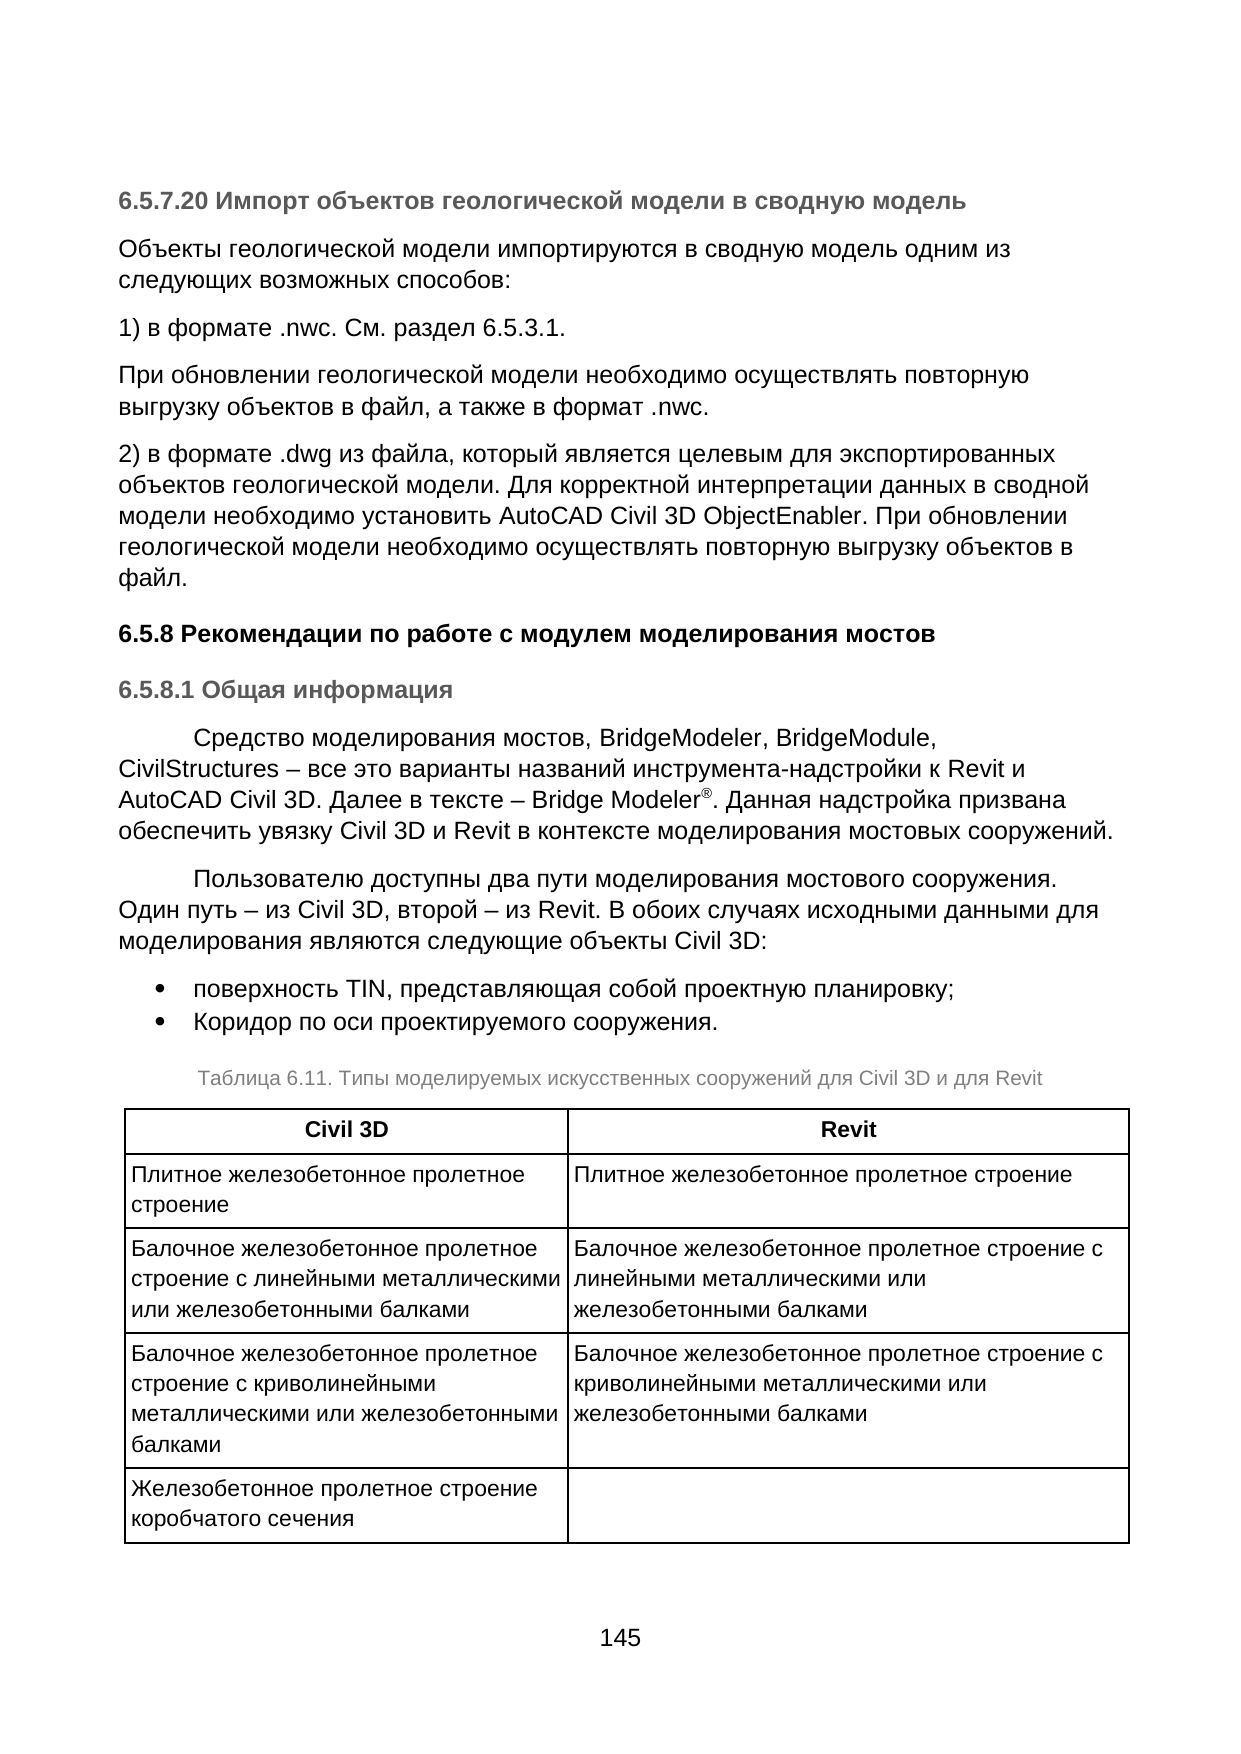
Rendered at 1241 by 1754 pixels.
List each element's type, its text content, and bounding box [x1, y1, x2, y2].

text 6.5.8.1 Общая информация [118, 675, 1122, 704]
text Таблица 6.11. Типы моделируемых искусственных сооружений для Civil 3D и для Revit [118, 1040, 1122, 1090]
table_cell Балочное железобетонное пролетное строение с криволинейными металлическими или железобетонными балками [569, 1334, 1128, 1467]
text Пользователю доступны два пути моделирования мостового сооружения. Один путь – из Civil 3D, второй – из Revit. В обоих случаях исходными данными для моделирования являются следующие объекты Civil 3D: [118, 864, 1122, 955]
subtitle 6.5.8 Рекомендации по работе с модулем моделирования мостов [118, 619, 1122, 648]
table_cell Балочное железобетонное пролетное строение с криволинейными металлическими или железобетонными балками [126, 1334, 567, 1467]
text Объекты геологической модели импортируются в сводную модель одним из следующих возможных способов: [118, 234, 1122, 294]
text Средство моделирования мостов, BridgeModeler, BridgeModule, CivilStructures – все это варианты названий инструмента-надстройки к Revit и AutoCAD Civil 3D. Далее в тексте – Bridge Modeler®. Данная надстройка призвана обеспечить увязку Civil 3D и Revit в контексте моделирования мостовых сооружений. [118, 723, 1122, 845]
list Коридор по оси проектируемого сооружения. [156, 1007, 1122, 1036]
text 2) в формате .dwg из файла, который является целевым для экспортированных объектов геологической модели. Для корректной интерпретации данных в сводной модели необходимо установить AutoCAD Civil 3D ObjectEnabler. При обновлении геологической модели необходимо осуществлять повторную выгрузку объектов в файл. [118, 439, 1122, 592]
list поверхность TIN, представляющая собой проектную планировку; [156, 974, 1122, 1003]
table_header Civil 3D [126, 1110, 567, 1153]
text При обновлении геологической модели необходимо осуществлять повторную выгрузку объектов в файл, а также в формат .nwc. [118, 360, 1122, 420]
table_cell Плитное железобетонное пролетное строение [569, 1155, 1128, 1227]
table_cell Балочное железобетонное пролетное строение с линейными металлическими или железобетонными балками [126, 1229, 567, 1332]
table_cell Плитное железобетонное пролетное строение [126, 1155, 567, 1227]
table_cell Балочное железобетонное пролетное строение с линейными металлическими или железобетонными балками [569, 1229, 1128, 1332]
text 6.5.7.20 Импорт объектов геологической модели в сводную модель [118, 186, 1122, 215]
text 1) в формате .nwc. См. раздел 6.5.3.1. [118, 313, 1122, 341]
table_cell Железобетонное пролетное строение коробчатого сечения [126, 1469, 567, 1542]
table_header Revit [569, 1110, 1128, 1153]
table_cell [569, 1469, 1128, 1542]
